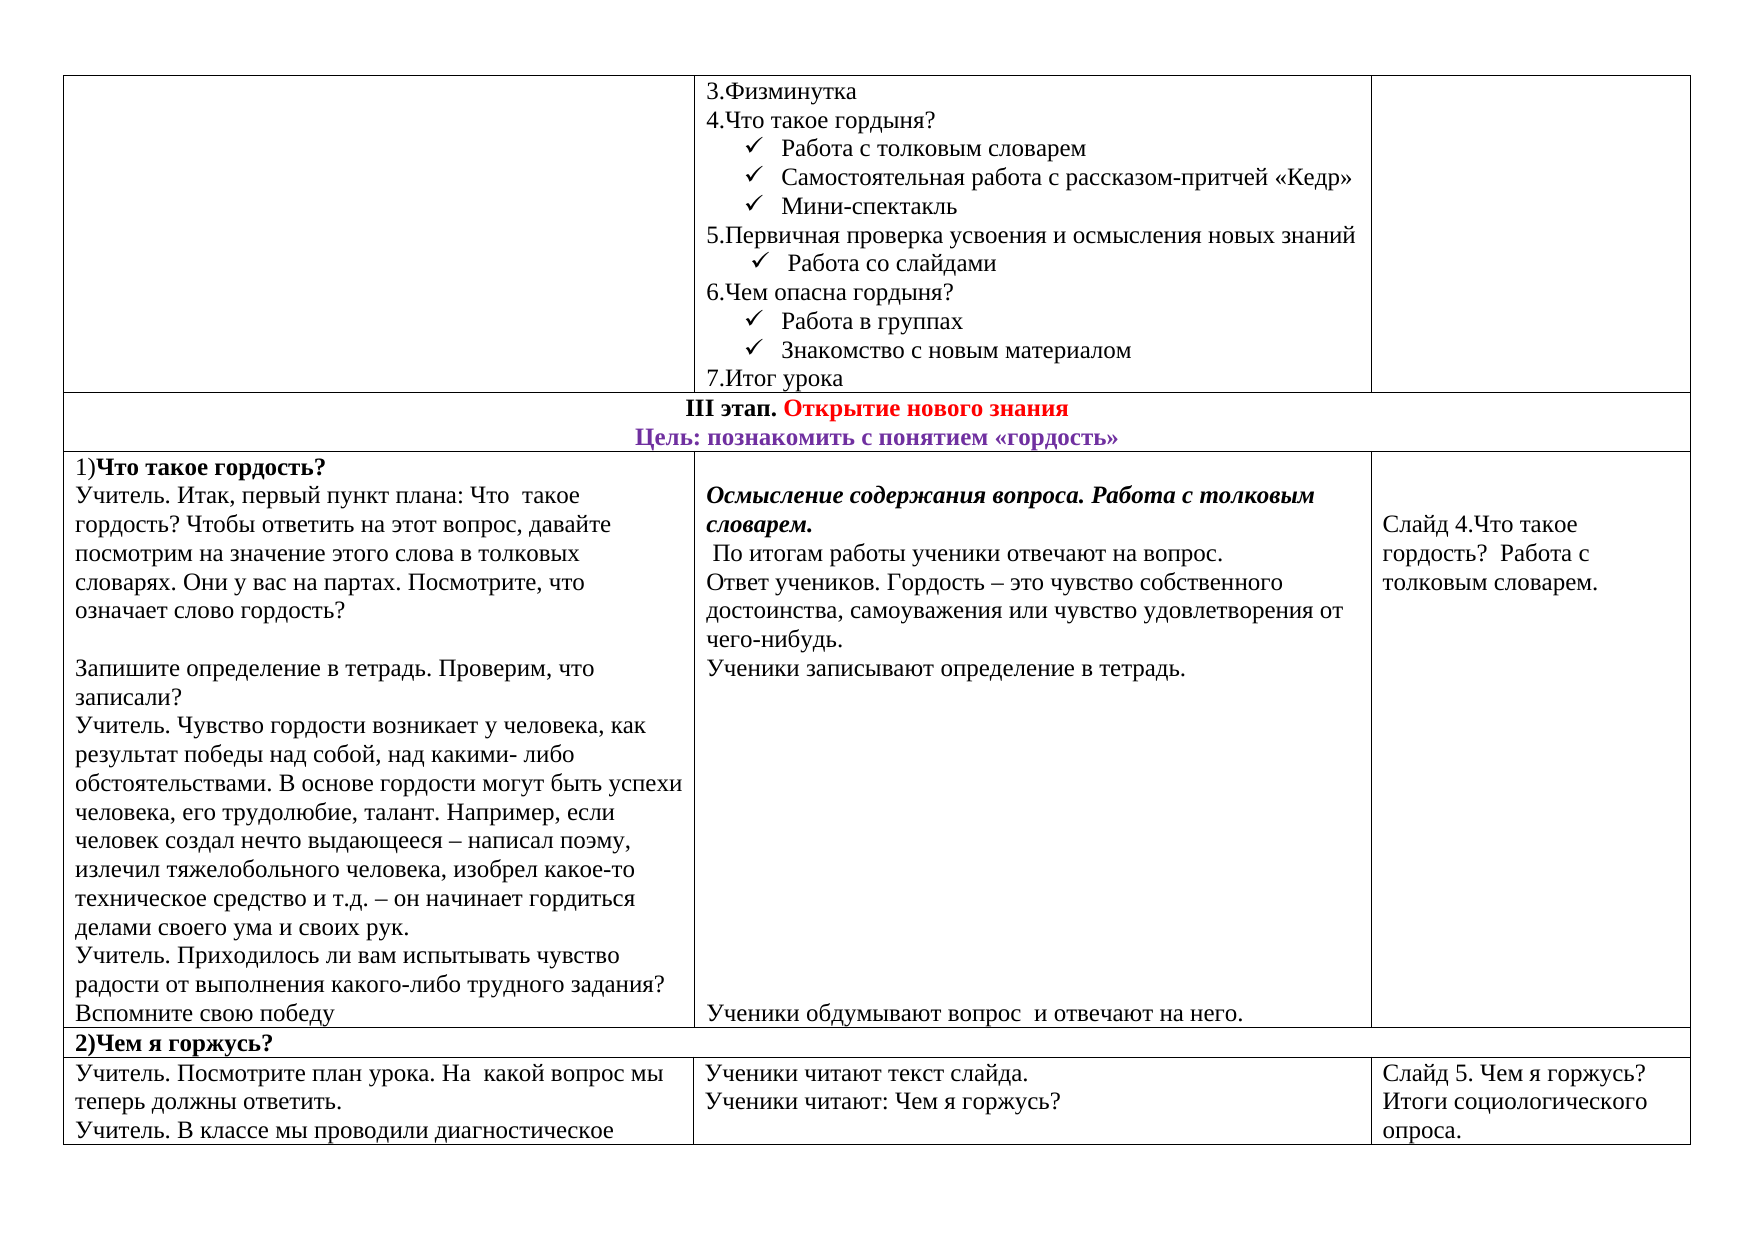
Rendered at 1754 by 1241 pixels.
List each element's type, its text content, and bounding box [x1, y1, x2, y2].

table_cell Слайд 4.Что такое гордость? Работа с толковым словарем. [1372, 452, 1690, 1027]
table_cell 1)Что такое гордость? Учитель. Итак, первый пункт плана: Что такое гордость? Чтобы ответить на этот вопрос, давайте посмотрим на значение этого слова в толковых словарях. Они у вас на партах. Посмотрите, что означает слово гордость? Запишите определение в тетрадь. Проверим, что записали? Учитель. Чувство гордости возникает у человека, как результат победы над собой, над какими- либо обстоятельствами. В основе гордости могут быть успехи человека, его трудолюбие, талант. Например, если человек создал нечто выдающееся – написал поэму, излечил тяжелобольного человека, изобрел какое-то техническое средство и т.д. – он начинает гордиться делами своего ума и своих рук. Учитель. Приходилось ли вам испытывать чувство радости от выполнения какого-либо трудного задания? Вспомните свою победу [64, 452, 694, 1027]
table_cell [64, 1058, 693, 1144]
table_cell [694, 1058, 1371, 1144]
table_cell Осмысление содержания вопроса. Работа с толковым словарем. По итогам работы ученики отвечают на вопрос. Ответ учеников. Гордость – это чувство собственного достоинства, самоуважения или чувство удовлетворения от чего-нибудь. Ученики записывают определение в тетрадь. Ученики обдумывают вопрос и отвечают на него. [695, 452, 1371, 1027]
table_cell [1372, 76, 1690, 392]
table_cell 2)Чем я горжусь? [64, 1028, 1690, 1057]
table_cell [695, 76, 1371, 392]
table_cell III этап. Открытие нового знания Цель: познакомить с понятием «гордость» [64, 393, 1690, 451]
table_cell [64, 76, 694, 392]
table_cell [1372, 1058, 1690, 1144]
